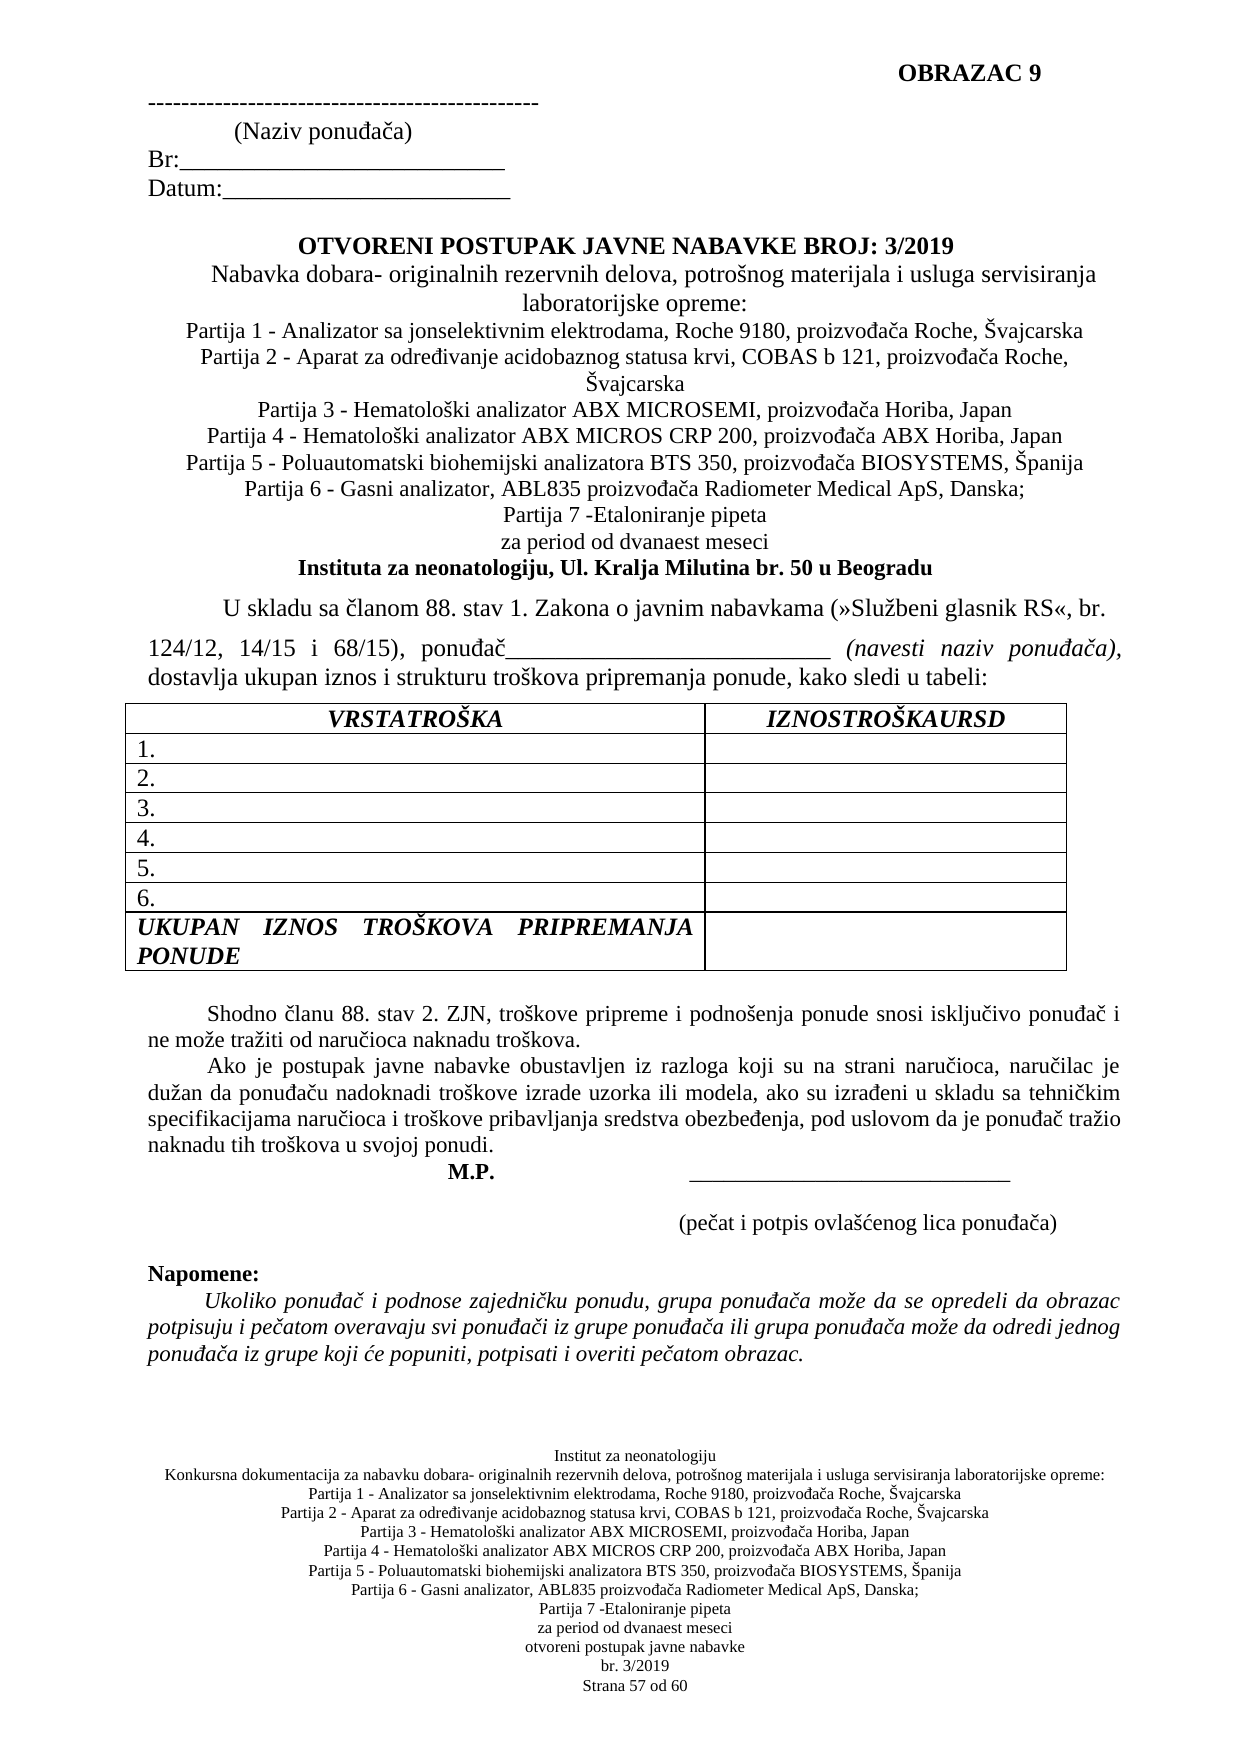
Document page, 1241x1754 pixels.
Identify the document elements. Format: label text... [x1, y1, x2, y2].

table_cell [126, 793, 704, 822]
text Nabavka dobara- originalnih rezervnih delova, potrošnog materijala i usluga servisiranja laboratorijske opreme: [148, 259, 1122, 317]
text Partija 3 - Hematološki analizator ABX MICROSEMI, proizvođača Horiba, Japan [148, 396, 1122, 422]
text M.P. ____________________________ [448, 1158, 1122, 1184]
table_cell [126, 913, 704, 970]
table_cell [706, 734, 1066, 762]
text Napomene: [148, 1261, 1122, 1287]
text za period od dvanaest meseci [148, 528, 1122, 554]
text (Naziv ponuđača) [148, 116, 1122, 144]
text Shodno članu 88. stav 2. ZJN, troškove pripreme i podnošenja ponude snosi isključivo ponuđač i ne može tražiti od naručioca naknadu troškova. [148, 1000, 1122, 1052]
text ----------------------------------------------- [148, 87, 1122, 116]
text Br:__________________________ [148, 144, 1122, 173]
text Partija 1 - Analizator sa jonselektivnim elektrodama, Roche 9180, proizvođača Roche, Švajcarska [148, 317, 1122, 343]
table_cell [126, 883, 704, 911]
text Instituta za neonatologiju, Ul. Kralja Milutina br. 50 u Beogradu [223, 554, 1122, 581]
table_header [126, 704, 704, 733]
text Partija 4 - Hematološki analizator ABX MICROS CRP 200, proizvođača ABX Horiba, Japan [148, 422, 1122, 449]
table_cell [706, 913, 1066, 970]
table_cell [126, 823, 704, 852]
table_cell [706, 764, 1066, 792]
text Partija 6 - Gasni analizator, ABL835 proizvođača Radiometer Medical ApS, Danska; [148, 475, 1122, 502]
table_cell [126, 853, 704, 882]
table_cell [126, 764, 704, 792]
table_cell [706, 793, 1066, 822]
text Partija 5 - Poluautomatski biohemijski analizatora BTS 350, proizvođača BIOSYSTEMS, Španija [148, 449, 1122, 475]
text Ukoliko ponuđač i podnose zajedničku ponudu, grupa ponuđača može da se opredeli da obrazac potpisuju i pečatom overavaju svi ponuđači iz grupe ponuđača ili grupa ponuđača može da odredi jednog ponuđača iz grupe koji će popuniti, potpisati i overiti pečatom obrazac. [148, 1287, 1122, 1366]
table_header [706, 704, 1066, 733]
text Partija 2 - Aparat za određivanje acidobaznog statusa krvi, COBAS b 121, proizvođača Roche, Švajcarska [148, 343, 1122, 396]
list 124/12, 14/15 i 68/15), ponuđač__________________________ (navesti naziv ponuđača), dostavlja ukupan iznos i strukturu troškova pripremanja ponude, kako sledi u tabeli: [148, 633, 1122, 691]
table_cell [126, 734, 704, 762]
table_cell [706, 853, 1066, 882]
text Partija 7 -Etaloniranje pipeta [148, 502, 1122, 528]
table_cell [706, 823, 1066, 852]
list U skladu sa članom 88. stav 1. Zakona o javnim nabavkama (»Službeni glasnik RS«, br. [223, 593, 1122, 621]
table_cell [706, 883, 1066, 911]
text Datum:_______________________ [148, 173, 1122, 202]
text OTVORENI POSTUPAK JAVNE NABAVKE BROJ: 3/2019 [223, 231, 1122, 259]
text Ako je postupak javne nabavke obustavljen iz razloga koji su na strani naručioca, naručilac je dužan da ponuđaču nadoknadi troškove izrade uzorka ili modela, ako su izrađeni u skladu sa tehničkim specifikacijama naručioca i troškove pribavljanja sredstva obezbeđenja, pod uslovom da je ponuđač tražio naknadu tih troškova u svojoj ponudi. [148, 1052, 1122, 1158]
text OBRAZAC 9 [148, 58, 1122, 87]
text (pečat i potpis ovlašćenog lica ponuđača) [673, 1209, 1122, 1236]
